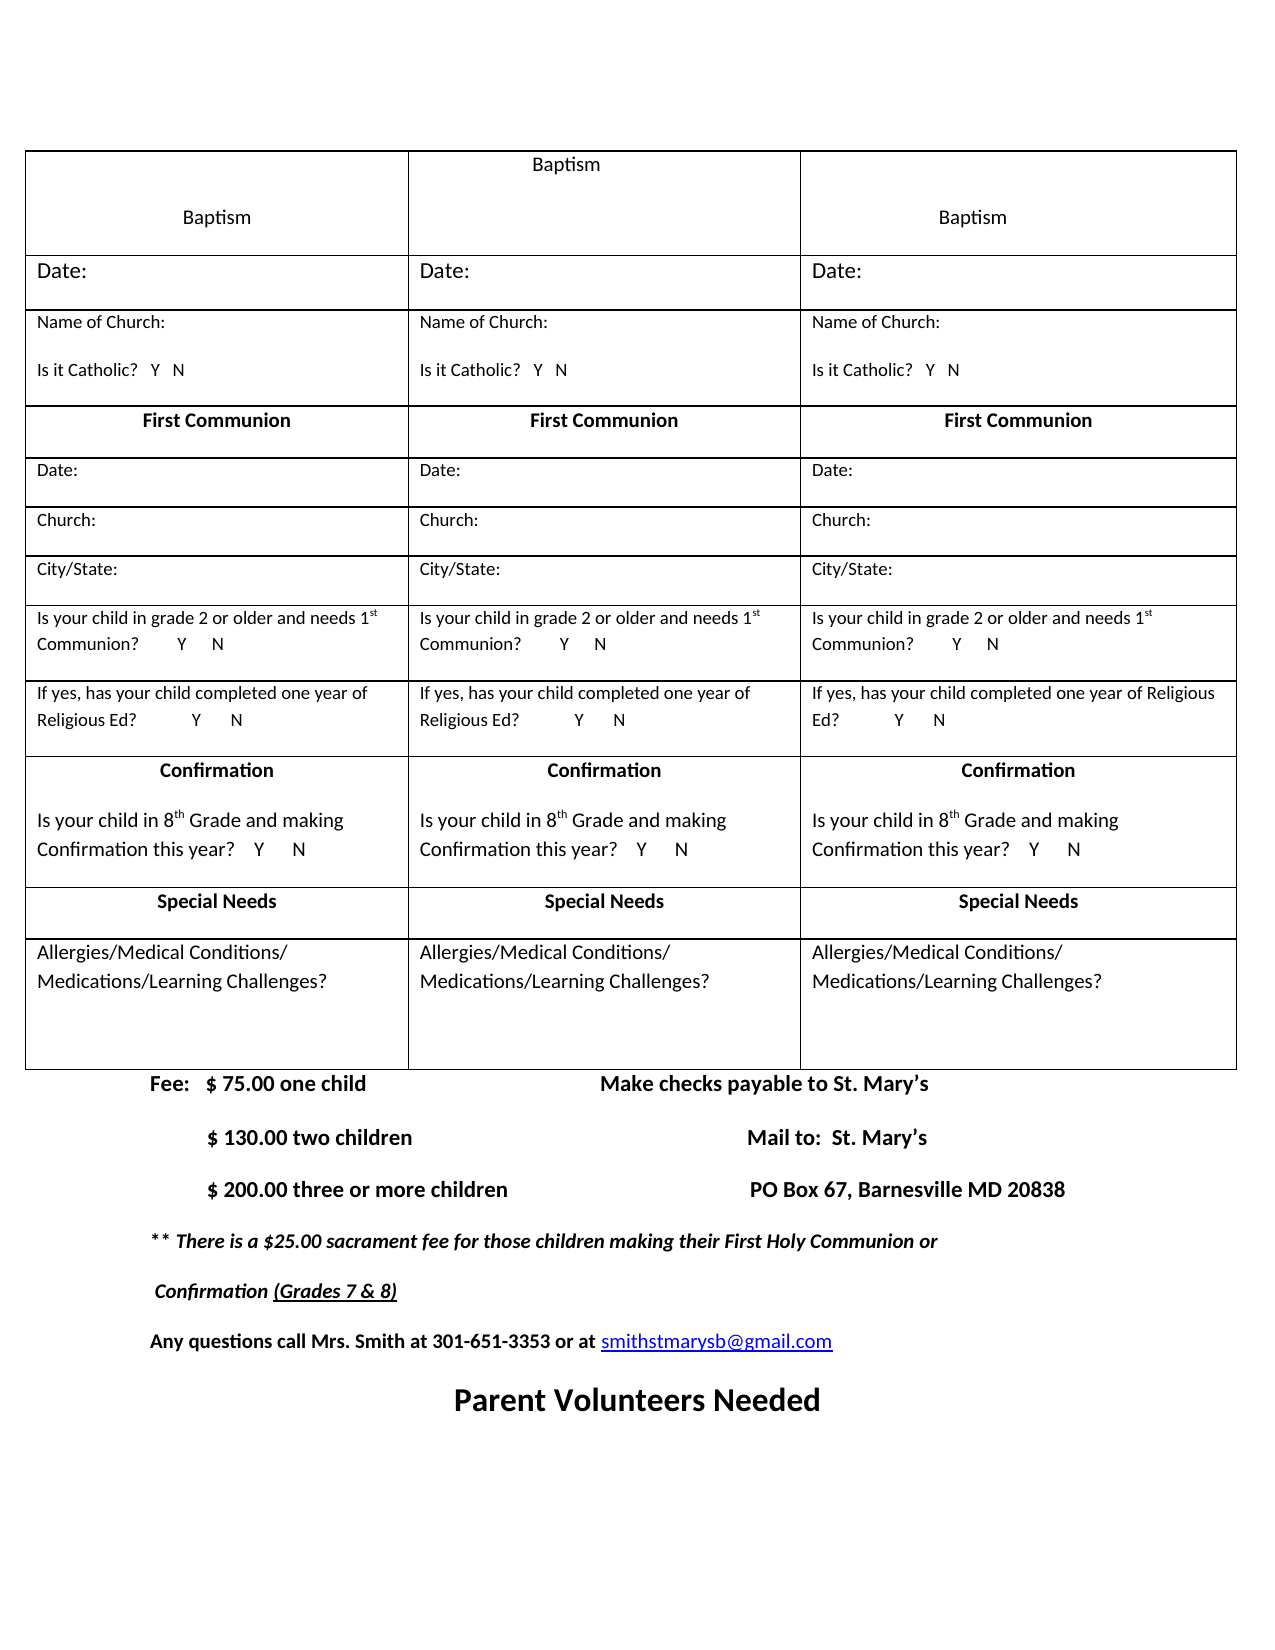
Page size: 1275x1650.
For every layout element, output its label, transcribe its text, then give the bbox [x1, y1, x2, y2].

table_cell Allergies/Medical Conditions/ Medications/Learning Challenges? [26, 940, 408, 1068]
table_cell Church: [26, 508, 408, 555]
table_cell Church: [409, 508, 800, 555]
table_cell Special Needs [801, 888, 1236, 938]
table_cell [26, 152, 408, 255]
table_cell First Communion [801, 407, 1236, 457]
table_cell Name of Church: Is it Catholic? Y N [801, 311, 1236, 405]
table_cell Date: [801, 459, 1236, 506]
table_cell First Communion [26, 407, 408, 457]
table_cell Is your child in grade 2 or older and needs 1st Communion? Y N [26, 606, 408, 680]
table_cell Date: [409, 256, 800, 309]
table_cell First Communion [409, 407, 800, 457]
table_cell Date: [26, 256, 408, 309]
table_cell If yes, has your child completed one year of Religious Ed? Y N [26, 682, 408, 756]
table_cell Confirmation Is your child in 8th Grade and making Confirmation this year? Y N [409, 757, 800, 886]
table_cell City/State: [26, 557, 408, 604]
table_cell Is your child in grade 2 or older and needs 1st Communion? Y N [409, 606, 800, 680]
text $ 130.00 two children Mail to: St. Mary’s [150, 1123, 1125, 1151]
table_cell Date: [801, 256, 1236, 309]
table_cell City/State: [801, 557, 1236, 604]
text Any questions call Mrs. Smith at 301-651-3353 or at smithstmarysb@gmail.com [150, 1329, 1125, 1354]
table_cell Date: [409, 459, 800, 506]
table_cell Is your child in grade 2 or older and needs 1st Communion? Y N [801, 606, 1236, 680]
table_cell Special Needs [26, 888, 408, 938]
text Fee: $ 75.00 one child Make checks payable to St. Mary’s [150, 1070, 1125, 1098]
text Confirmation (Grades 7 & 8) [150, 1279, 1125, 1304]
table_cell Church: [801, 508, 1236, 555]
text ** There is a $25.00 sacrament fee for those children making their First Holy Communion or [150, 1229, 1125, 1254]
table_cell If yes, has your child completed one year of Religious Ed? Y N [409, 682, 800, 756]
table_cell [409, 152, 800, 255]
table_cell Name of Church: Is it Catholic? Y N [26, 311, 408, 405]
table_cell Date: [26, 459, 408, 506]
table_cell City/State: [409, 557, 800, 604]
text $ 200.00 three or more children PO Box 67, Barnesville MD 20838 [150, 1176, 1125, 1204]
text Parent Volunteers Needed [150, 1379, 1125, 1419]
table_cell Name of Church: Is it Catholic? Y N [409, 311, 800, 405]
table_cell Special Needs [409, 888, 800, 938]
table_cell Allergies/Medical Conditions/ Medications/Learning Challenges? [801, 940, 1236, 1068]
table_cell Confirmation Is your child in 8th Grade and making Confirmation this year? Y N [801, 757, 1236, 886]
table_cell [801, 152, 1236, 255]
table_cell Confirmation Is your child in 8th Grade and making Confirmation this year? Y N [26, 757, 408, 886]
table_cell If yes, has your child completed one year of Religious Ed? Y N [801, 682, 1236, 756]
table_cell Allergies/Medical Conditions/ Medications/Learning Challenges? [409, 940, 800, 1068]
